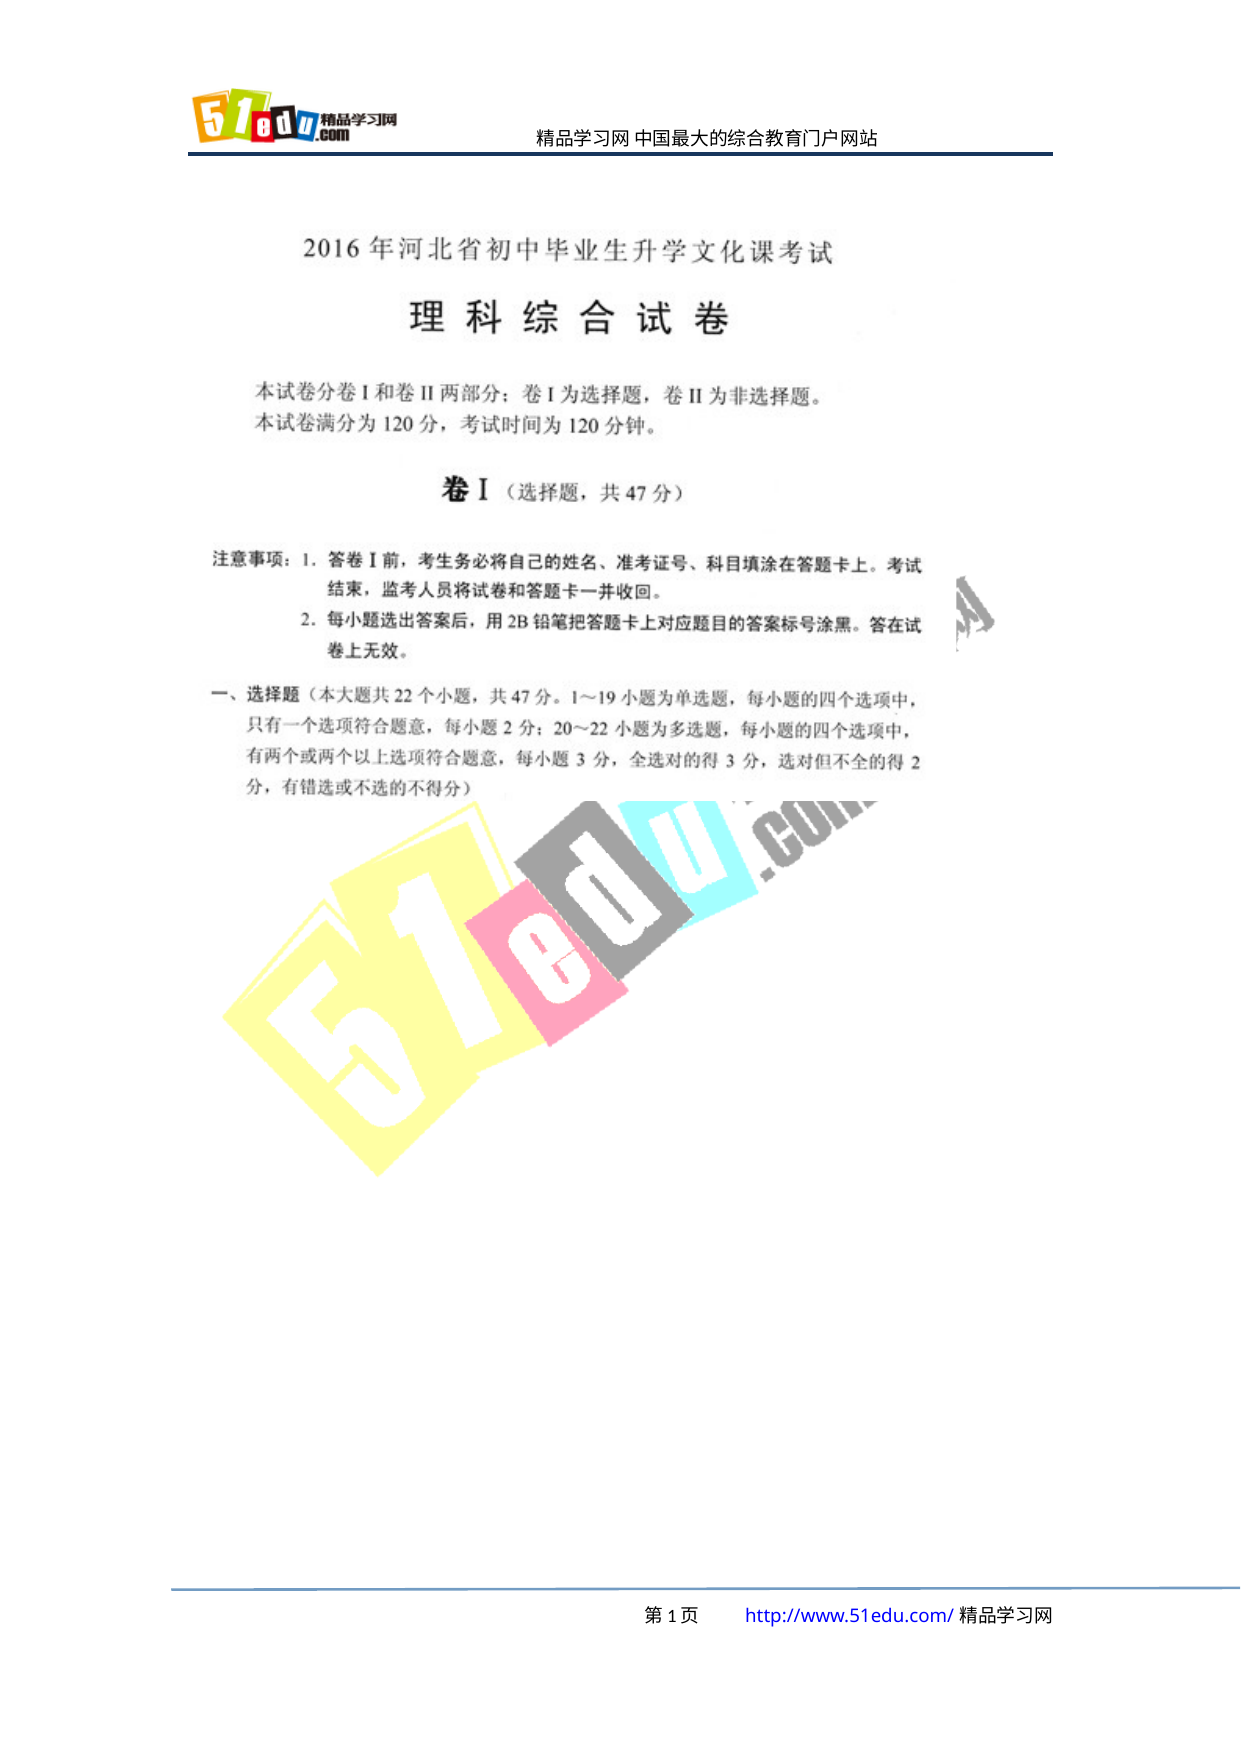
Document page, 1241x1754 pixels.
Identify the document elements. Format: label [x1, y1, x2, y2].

picture [187, 88, 405, 145]
picture [187, 192, 957, 801]
